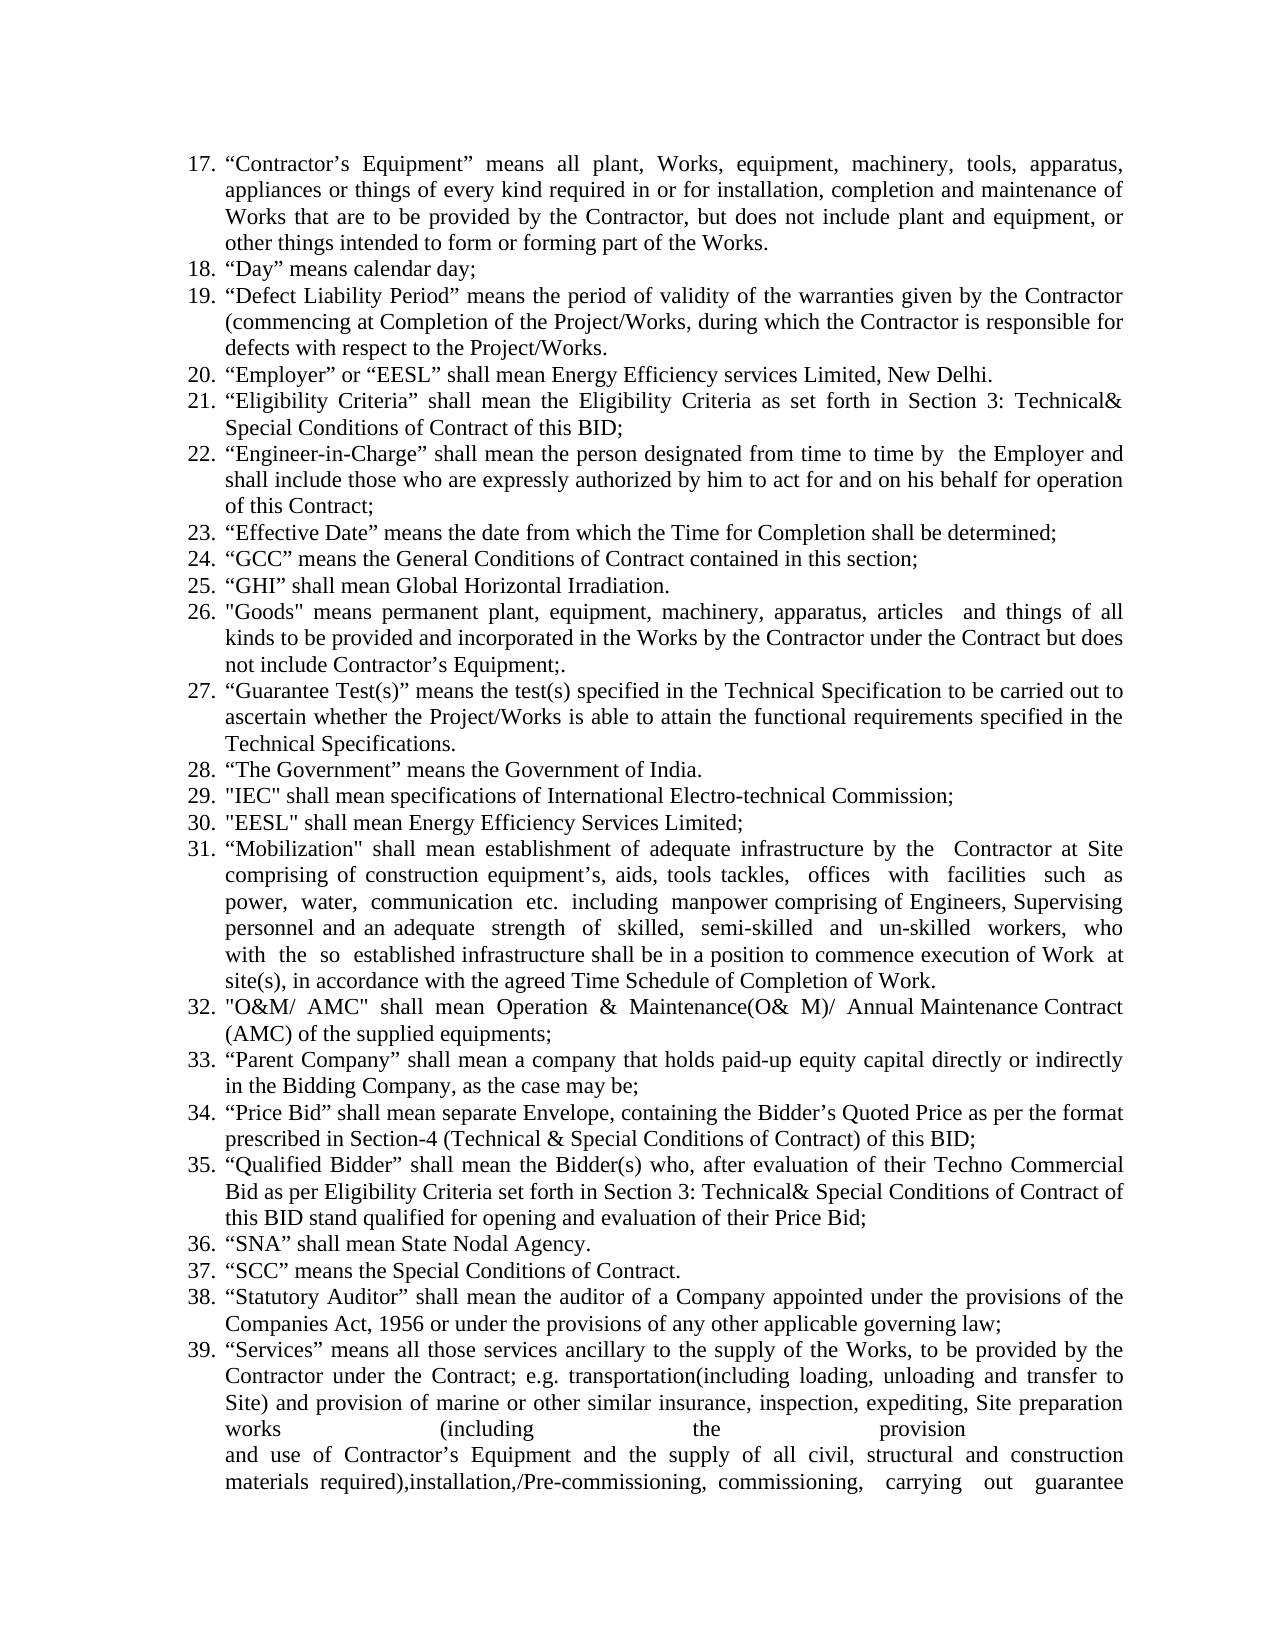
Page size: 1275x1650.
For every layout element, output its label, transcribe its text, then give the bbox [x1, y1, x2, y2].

list “SNA” shall mean State Nodal Agency. [187, 1231, 1125, 1257]
list “Defect Liability Period” means the period of validity of the warranties given by the Contractor (commencing at Completion of the Project/Works, during which the Contractor is responsible for defects with respect to the Project/Works. [187, 282, 1125, 361]
list “The Government” means the Government of India. [187, 756, 1125, 782]
list “Statutory Auditor” shall mean the auditor of a Company appointed under the provisions of the Companies Act, 1956 or under the provisions of any other applicable governing law; [187, 1283, 1125, 1336]
list “Employer” or “EESL” shall mean Energy Efficiency services Limited, New Delhi. [187, 361, 1125, 387]
list “SCC” means the Special Conditions of Contract. [187, 1257, 1125, 1283]
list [187, 1336, 1125, 1494]
list “Day” means calendar day; [187, 255, 1125, 282]
list “Effective Date” means the date from which the Time for Completion shall be determined; [187, 519, 1125, 545]
list "O&M/ AMC" shall mean Operation & Maintenance(O& M)/ Annual Maintenance Contract (AMC) of the supplied equipments; [187, 993, 1125, 1046]
list “Eligibility Criteria” shall mean the Eligibility Criteria as set forth in Section 3: Technical& Special Conditions of Contract of this BID; [187, 387, 1125, 440]
list “Contractor’s Equipment” means all plant, Works, equipment, machinery, tools, apparatus, appliances or things of every kind required in or for installation, completion and maintenance of Works that are to be provided by the Contractor, but does not include plant and equipment, or other things intended to form or forming part of the Works. [187, 150, 1125, 255]
list “Guarantee Test(s)” means the test(s) specified in the Technical Specification to be carried out to ascertain whether the Project/Works is able to attain the functional requirements specified in the Technical Specifications. [187, 677, 1125, 756]
list “Engineer-in-Charge” shall mean the person designated from time to time by the Employer and shall include those who are expressly authorized by him to act for and on his behalf for operation of this Contract; [187, 440, 1125, 519]
list “Parent Company” shall mean a company that holds paid-up equity capital directly or indirectly in the Bidding Company, as the case may be; [187, 1046, 1125, 1099]
list “Mobilization" shall mean establishment of adequate infrastructure by the Contractor at Site comprising of construction equipment’s, aids, tools tackles, offices with facilities such as power, water, communication etc. including manpower comprising of Engineers, Supervising personnel and an adequate strength of skilled, semi-skilled and un-skilled workers, who with the so established infrastructure shall be in a position to commence execution of Work at site(s), in accordance with the agreed Time Schedule of Completion of Work. [187, 835, 1125, 993]
list "EESL" shall mean Energy Efficiency Services Limited; [187, 809, 1125, 835]
list “Price Bid” shall mean separate Envelope, containing the Bidder’s Quoted Price as per the format prescribed in Section-4 (Technical & Special Conditions of Contract) of this BID; [187, 1099, 1125, 1151]
list “GHI” shall mean Global Horizontal Irradiation. [187, 572, 1125, 598]
list "IEC" shall mean specifications of International Electro-technical Commission; [187, 782, 1125, 809]
list “GCC” means the General Conditions of Contract contained in this section; [187, 545, 1125, 572]
list "Goods" means permanent plant, equipment, machinery, apparatus, articles and things of all kinds to be provided and incorporated in the Works by the Contractor under the Contract but does not include Contractor’s Equipment;. [187, 598, 1125, 677]
list “Qualified Bidder” shall mean the Bidder(s) who, after evaluation of their Techno Commercial Bid as per Eligibility Criteria set forth in Section 3: Technical& Special Conditions of Contract of this BID stand qualified for opening and evaluation of their Price Bid; [187, 1151, 1125, 1231]
